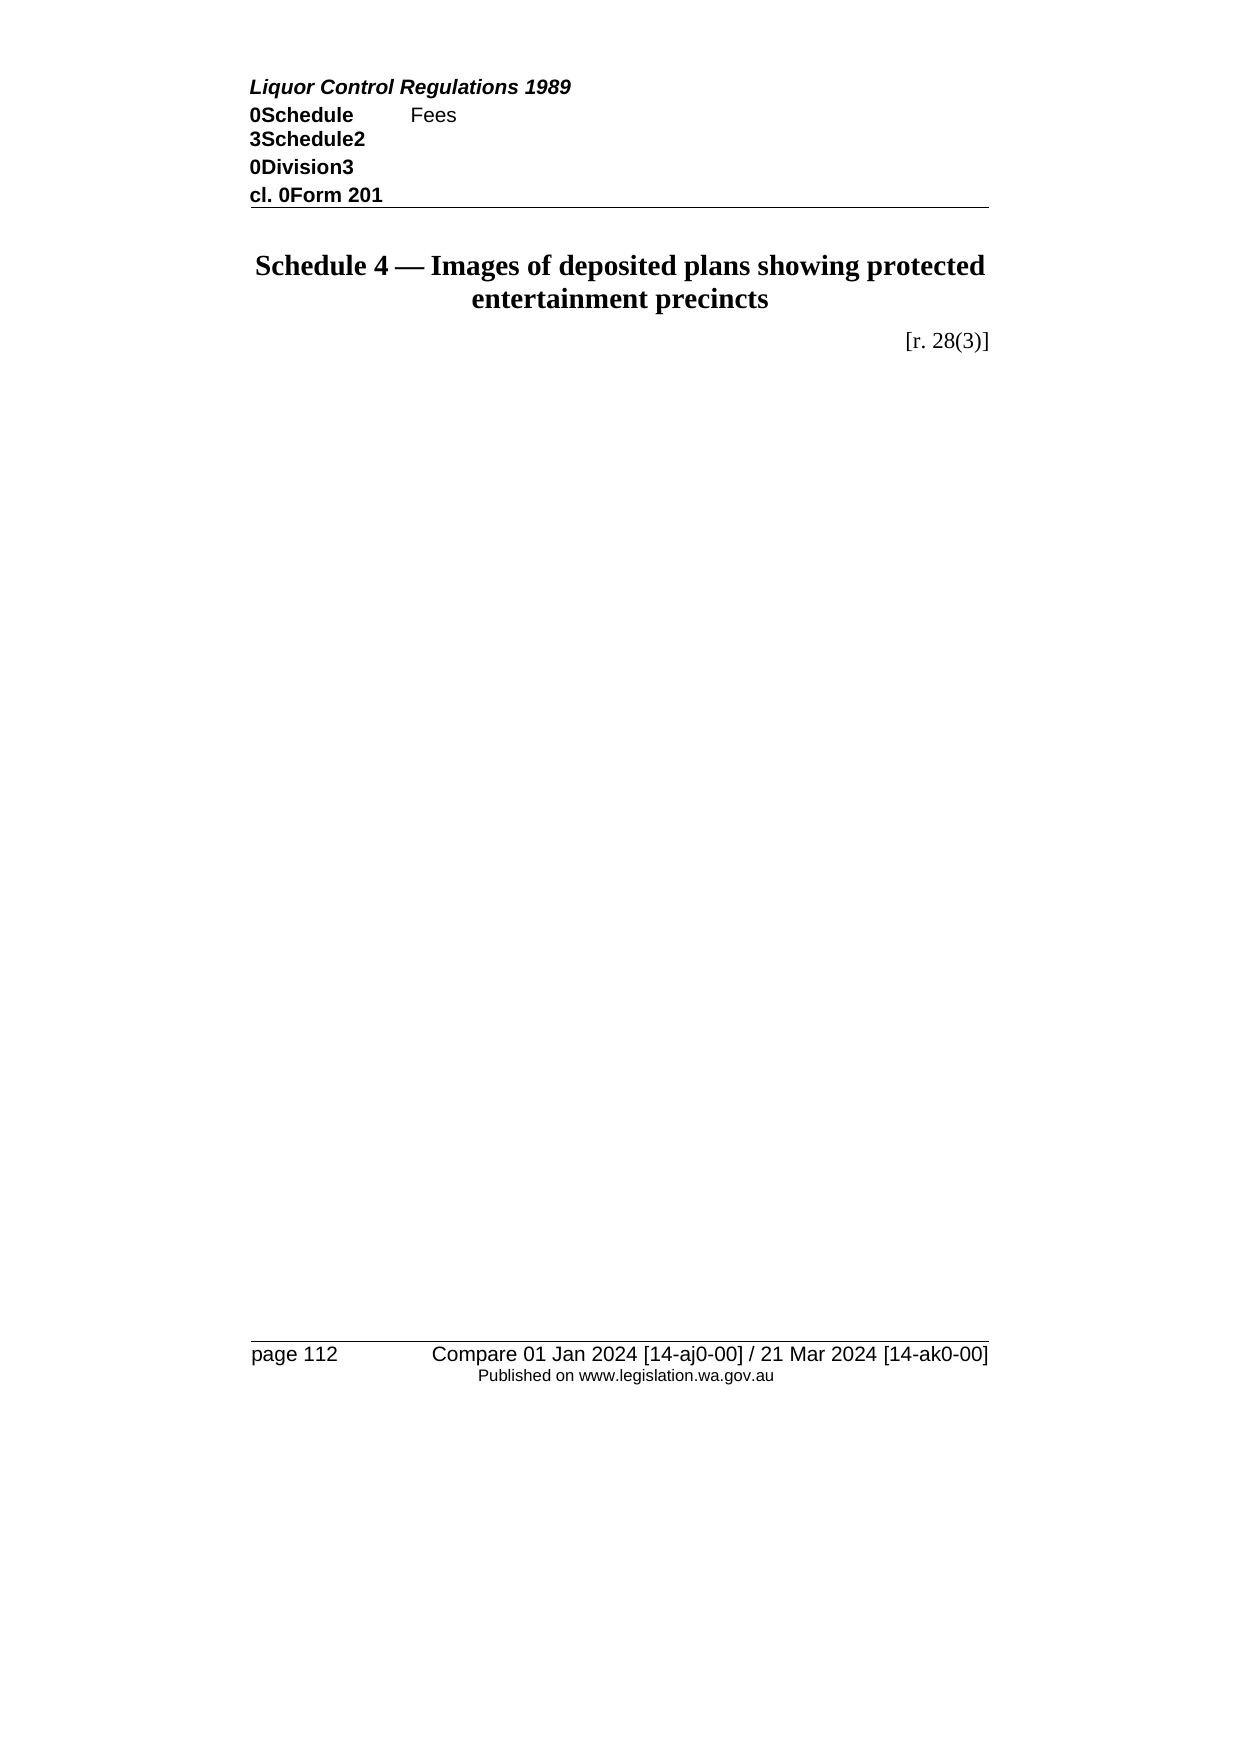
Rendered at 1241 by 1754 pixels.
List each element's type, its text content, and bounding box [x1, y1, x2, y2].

subtitle Schedule 4 — Images of deposited plans showing protected entertainment precincts [251, 248, 989, 315]
text [r. 28(3)] [251, 328, 989, 354]
